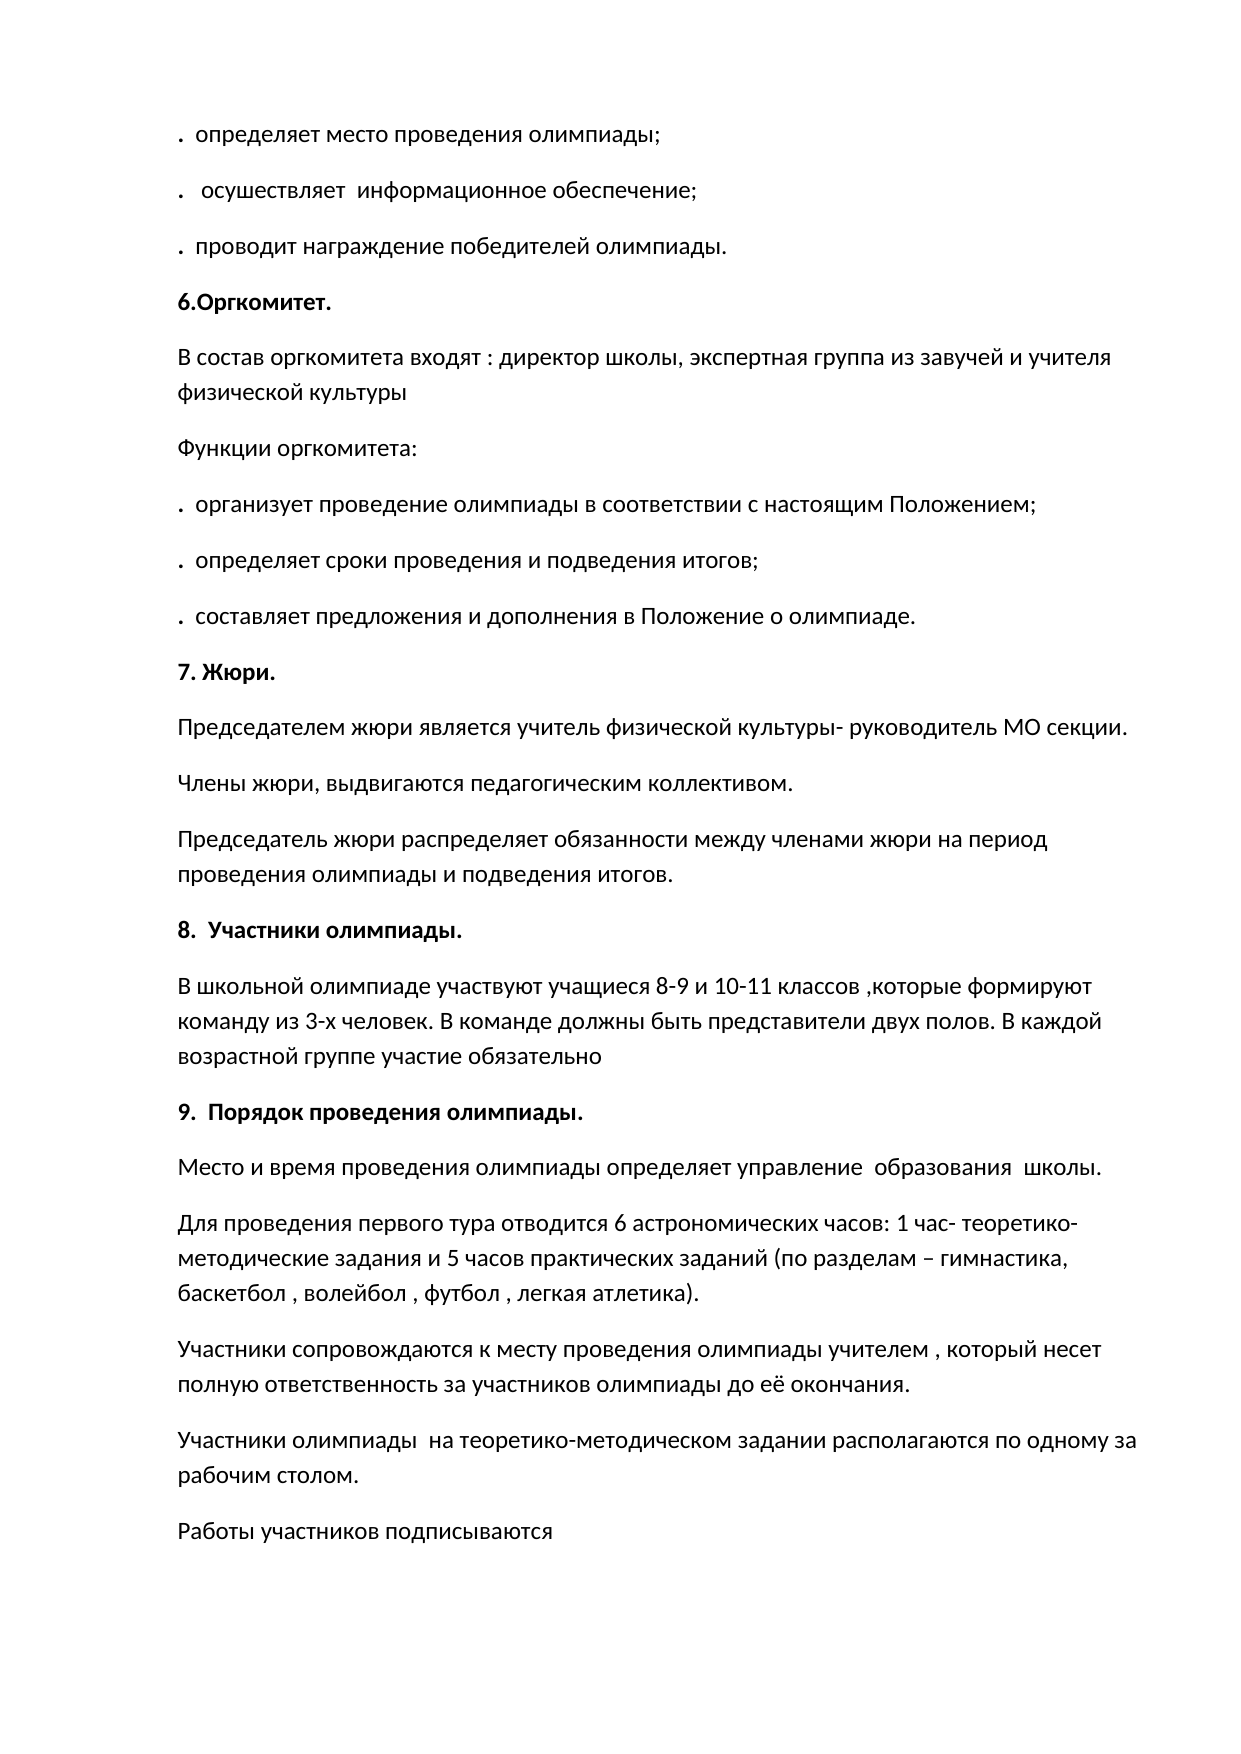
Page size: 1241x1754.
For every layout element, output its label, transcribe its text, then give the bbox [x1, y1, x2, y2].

text Председателем жюри является учитель физической культуры- руководитель МО секции. [177, 711, 1152, 742]
text . проводит награждение победителей олимпиады. [177, 230, 1152, 260]
text . составляет предложения и дополнения в Положение о олимпиаде. [177, 600, 1152, 630]
text Для проведения первого тура отводится 6 астрономических часов: 1 час- теоретико-методические задания и 5 часов практических заданий (по разделам – гимнастика, баскетбол , волейбол , футбол , легкая атлетика). [177, 1207, 1152, 1308]
text 8. Участники олимпиады. [177, 914, 1152, 944]
text Участники сопровождаются к месту проведения олимпиады учителем , который несет полную ответственность за участников олимпиады до её окончания. [177, 1333, 1152, 1399]
text . осушествляет информационное обеспечение; [177, 174, 1152, 204]
text 7. Жюри. [177, 656, 1152, 686]
text Место и время проведения олимпиады определяет управление образования школы. [177, 1151, 1152, 1182]
text . определяет место проведения олимпиады; [177, 118, 1152, 149]
text 6.Оргкомитет. [177, 286, 1152, 316]
text В школьной олимпиаде участвуют учащиеся 8-9 и 10-11 классов ,которые формируют команду из 3-х человек. В команде должны быть представители двух полов. В каждой возрастной группе участие обязательно [177, 970, 1152, 1070]
text Участники олимпиады на теоретико-методическом задании располагаются по одному за рабочим столом. [177, 1424, 1152, 1489]
text В состав оргкомитета входят : директор школы, экспертная группа из завучей и учителя физической культуры [177, 341, 1152, 407]
text . организует проведение олимпиады в соответствии с настоящим Положением; [177, 488, 1152, 519]
text 9. Порядок проведения олимпиады. [177, 1096, 1152, 1126]
text Председатель жюри распределяет обязанности между членами жюри на период проведения олимпиады и подведения итогов. [177, 823, 1152, 889]
text Функции оргкомитета: [177, 432, 1152, 463]
text . определяет сроки проведения и подведения итогов; [177, 544, 1152, 574]
text Работы участников подписываются [177, 1515, 1152, 1545]
text Члены жюри, выдвигаются педагогическим коллективом. [177, 767, 1152, 798]
